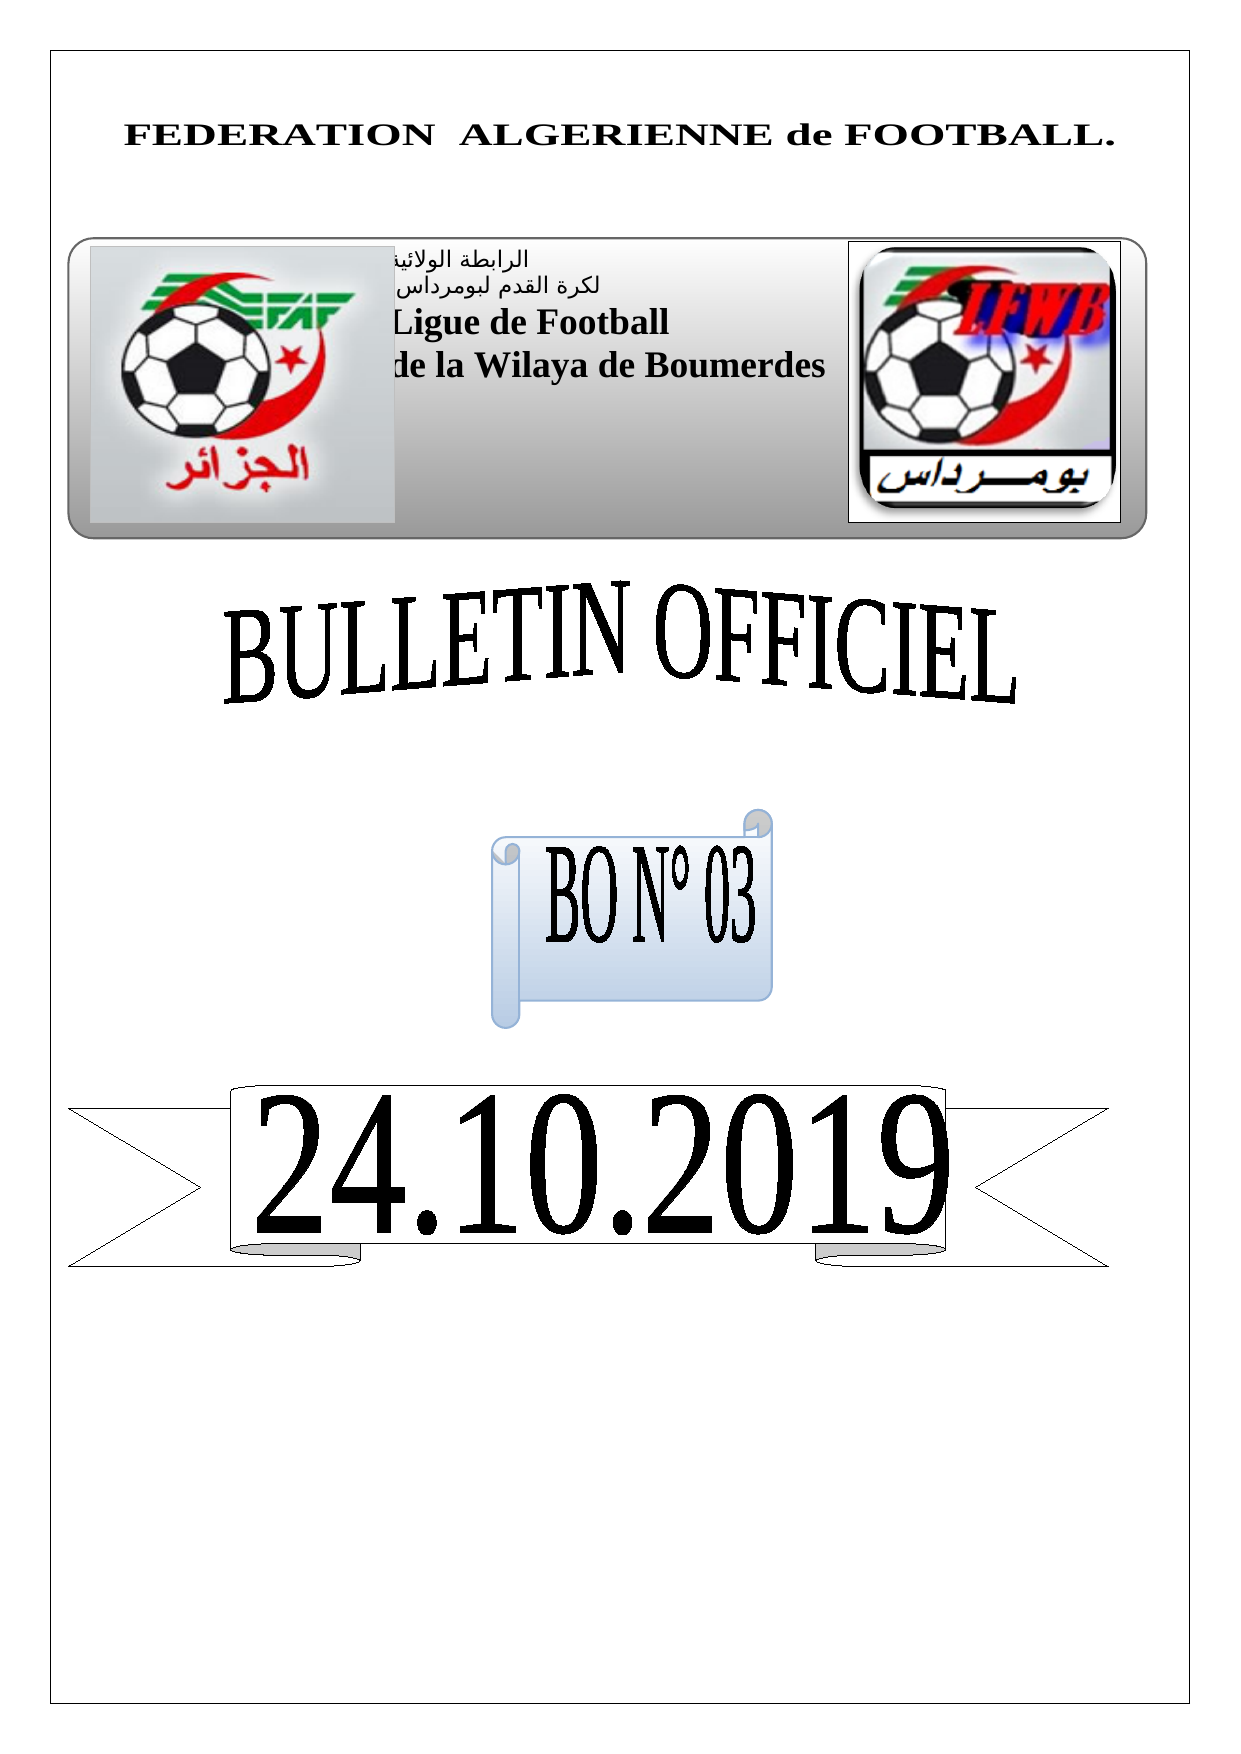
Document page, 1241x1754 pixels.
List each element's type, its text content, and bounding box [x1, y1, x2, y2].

picture [849, 242, 1120, 522]
picture [91, 247, 394, 522]
subtitle FEDERATION ALGERIENNE de FOOTBALL. [75, 116, 1165, 152]
